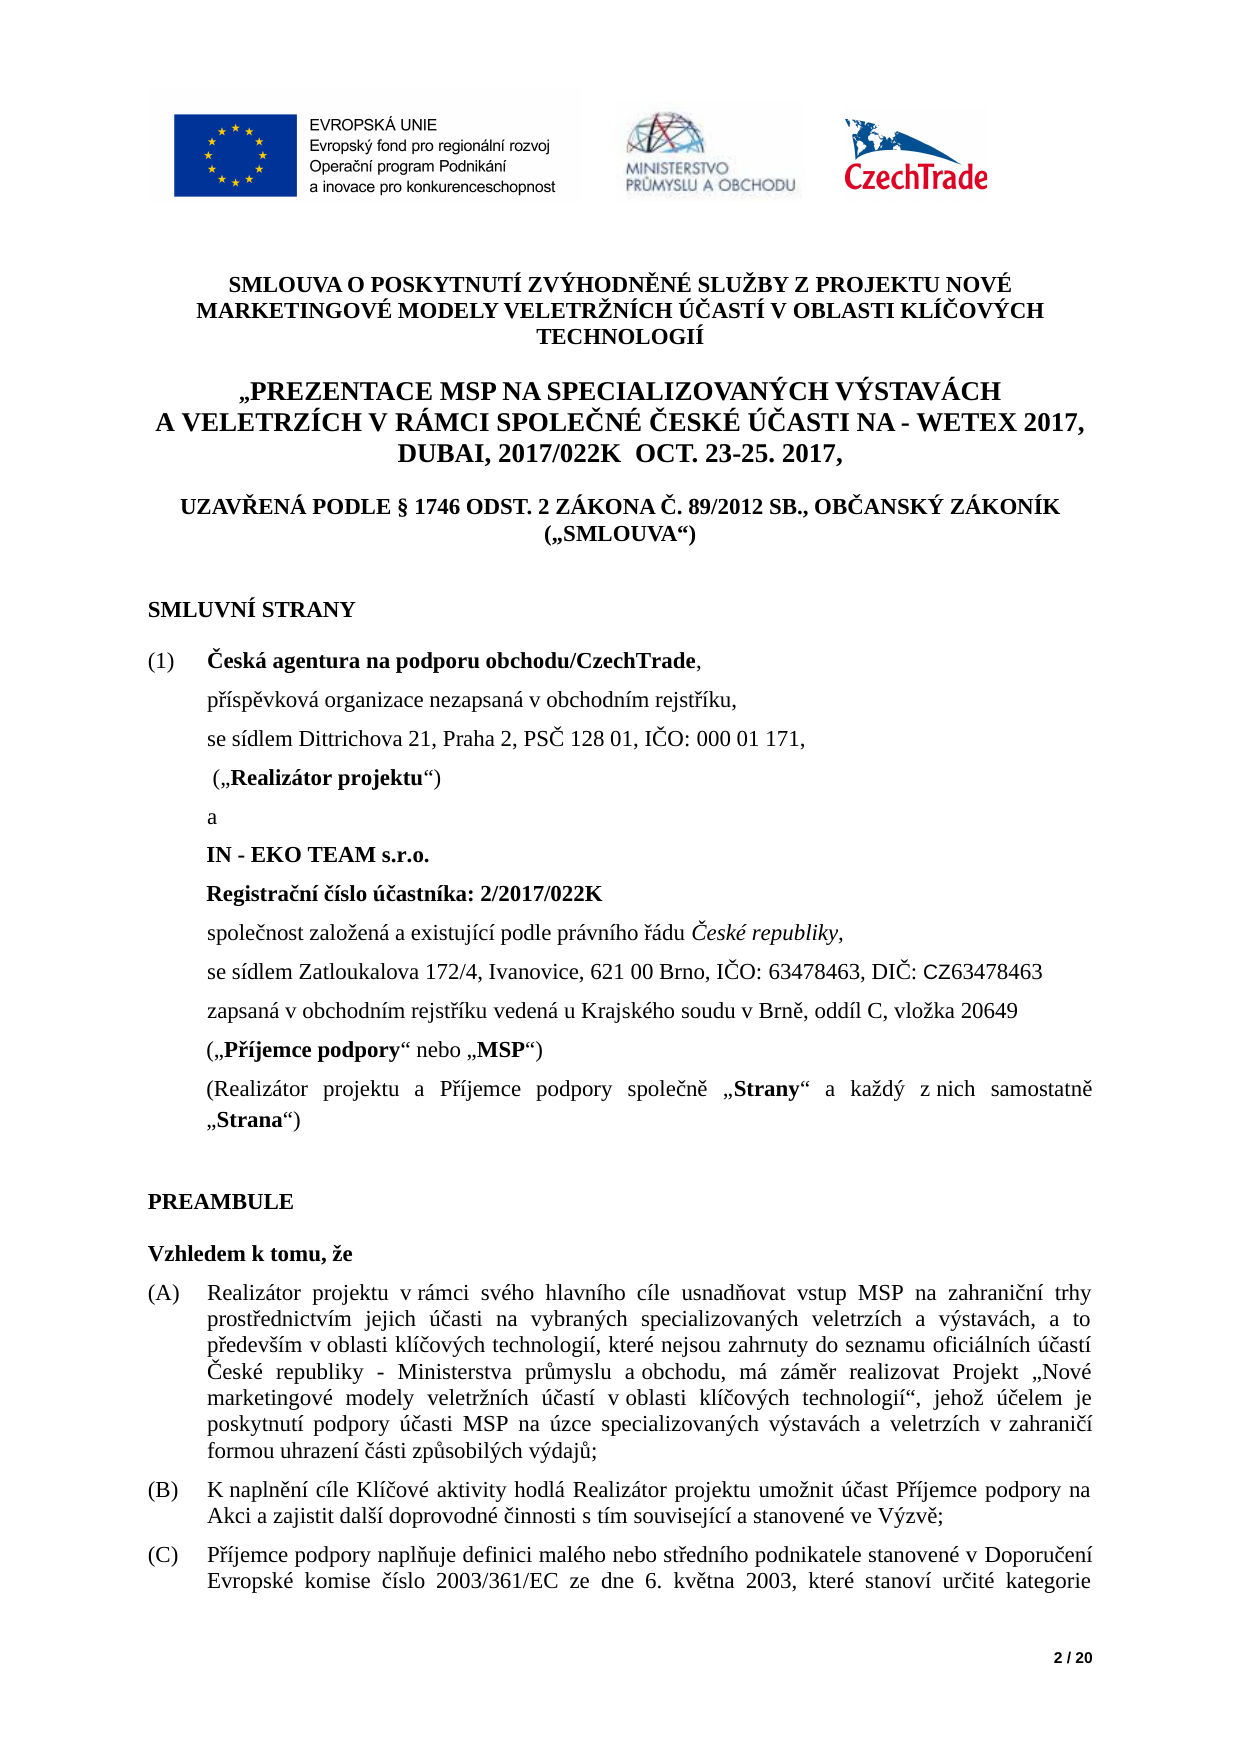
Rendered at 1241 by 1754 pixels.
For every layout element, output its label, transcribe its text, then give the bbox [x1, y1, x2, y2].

title SMLOUVA O poskytnutí zvýhodněné služby z projektu Nové marketingové modely veletržních účastí V OBLASTI KLÍČOVÝCH TECHNOLOGIÍ [148, 271, 1092, 350]
text Realizátor projektu v rámci svého hlavního cíle usnadňovat vstup MSP na zahraniční trhy prostřednictvím jejich účasti na vybraných specializovaných veletrzích a výstavách, a to především v oblasti klíčových technologií, které nejsou zahrnuty do seznamu oficiálních účastí České republiky - Ministerstva průmyslu a obchodu, má záměr realizovat Projekt „Nové marketingové modely veletržních účastí v oblasti klíčových technologií“, jehož účelem je poskytnutí podpory účasti MSP na úzce specializovaných výstavách a veletrzích v zahraničí formou uhrazení části způsobilých výdajů; [148, 1279, 1092, 1463]
text IN - EKO TEAM s.r.o. [148, 842, 1092, 868]
text Vzhledem k tomu, že [148, 1240, 1092, 1266]
picture [616, 101, 805, 202]
text („Realizátor projektu“) [207, 764, 1092, 790]
text a [207, 803, 1092, 829]
title „Prezentace MSP na specializovaných výstavách a veletrzích v rámci společné české účasti na - WETEX 2017, DUBAI, 2017/022K Oct. 23-25. 2017, [148, 375, 1092, 468]
text K naplnění cíle Klíčové aktivity hodlá Realizátor projektu umožnit účast Příjemce podpory na Akci a zajistit další doprovodné činnosti s tím související a stanovené ve Výzvě; [148, 1476, 1092, 1528]
text Preambule [148, 1188, 1092, 1215]
picture [147, 87, 583, 202]
title uzavřená podle § 1746 odst. 2 zákona č. 89/2012 Sb., občanský zákoník („Smlouva“) [148, 493, 1092, 546]
text se sídlem Zatloukalova 172/4, Ivanovice, 621 00 Brno, IČO: 63478463, DIČ: CZ63478463 [207, 958, 1092, 984]
picture [845, 107, 988, 202]
text příspěvková organizace nezapsaná v obchodním rejstříku, [207, 686, 1092, 712]
list Česká agentura na podporu obchodu/CzechTrade, [148, 647, 1092, 674]
text Registrační číslo účastníka: 2/2017/022K [148, 880, 1092, 907]
text (Realizátor projektu a Příjemce podpory společně „Strany“ a každý z nich samostatně „Strana“) [206, 1075, 1092, 1133]
text zapsaná v obchodním rejstříku vedená u Krajského soudu v Brně, oddíl C, vložka 20649 [207, 997, 1092, 1023]
text se sídlem Dittrichova 21, Praha 2, PSČ 128 01, IČO: 000 01 171, [207, 725, 1092, 751]
text („Příjemce podpory“ nebo „MSP“) [206, 1036, 1092, 1062]
text Smluvní strany [148, 596, 1092, 622]
text společnost založená a existující podle právního řádu České republiky, [207, 919, 1092, 946]
